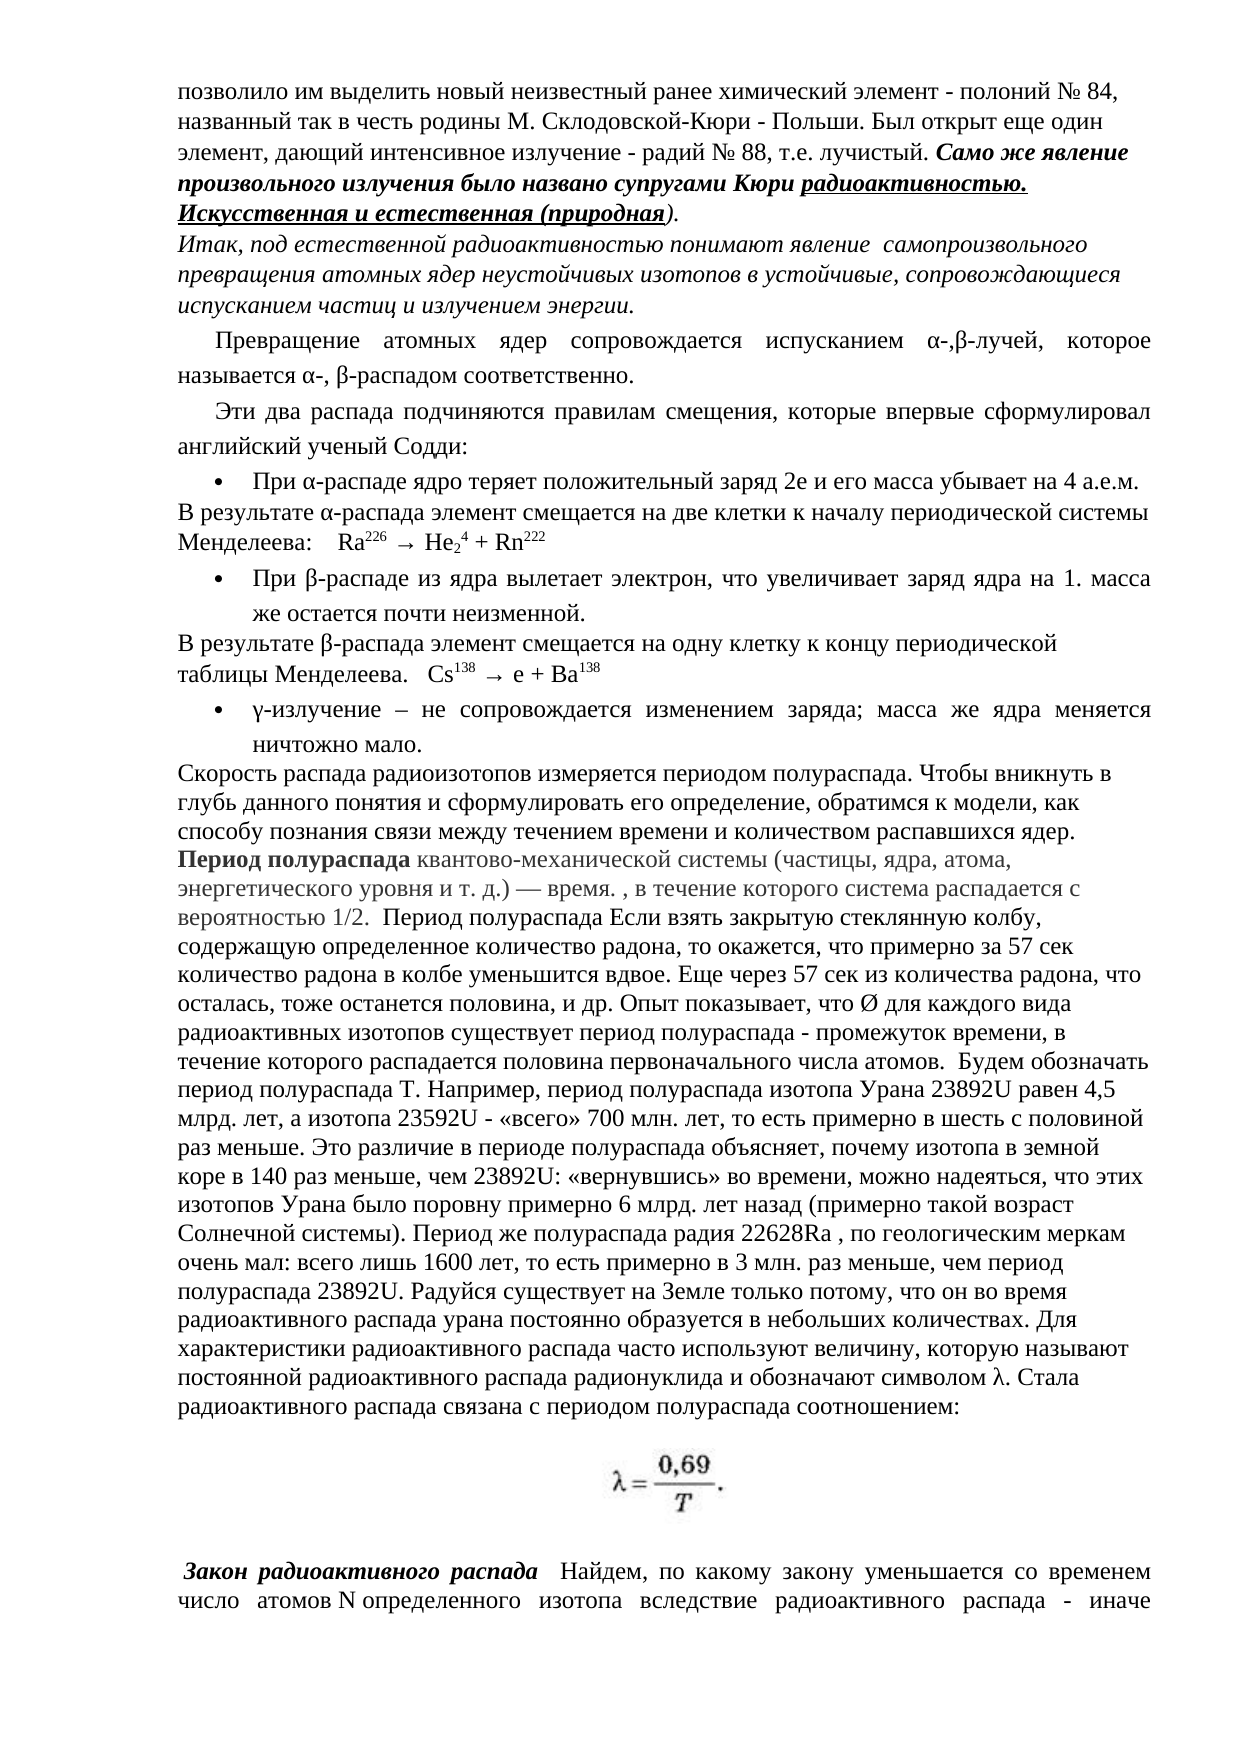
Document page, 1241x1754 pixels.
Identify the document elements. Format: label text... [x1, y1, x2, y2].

text В результате α-распада элемент смещается на две клетки к началу периодической системы Менделеева: Ra226 → He24 + Rn222 [177, 495, 1152, 556]
list При α-распаде ядро теряет положительный заряд 2e и его масса убывает на 4 а.е.м. [215, 460, 1152, 495]
text Превращение атомных ядер сопровождается испусканием α-,β-лучей, которое называется α-, β-распадом соответственно. [177, 319, 1152, 389]
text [177, 1556, 1152, 1613]
text Искусственная и естественная (природная). [177, 196, 1152, 227]
text Скорость распада радиоизотопов измеряется периодом полураспада. Чтобы вникнуть в глубь данного понятия и сформулировать его определение, обратимся к модели, как способу познания связи между течением времени и количеством распавшихся ядер. Период полураспада квантово-механической системы (частицы, ядра, атома, энергетического уровня и т. д.) — время. , в течение которого система распадается с вероятностью 1/2. Период полураспада Если взять закрытую стеклянную колбу, содержащую определенное количество радона, то окажется, что примерно за 57 сек количество радона в колбе уменьшится вдвое. Еще через 57 сек из количества радона, что осталась, тоже останется половина, и др. Опыт показывает, что Ø для каждого вида радиоактивных изотопов существует период полураспада - промежуток времени, в течение которого распадается половина первоначального числа атомов. Будем обозначать период полураспада T. Например, период полураспада изотопа Урана 23892U равен 4,5 млрд. лет, а изотопа 23592U - «всего» 700 млн. лет, то есть примерно в шесть с половиной раз меньше. Это различие в периоде полураспада объясняет, почему изотопа в земной коре в 140 раз меньше, чем 23892U: «вернувшись» во времени, можно надеяться, что этих изотопов Урана было поровну примерно 6 млрд. лет назад (примерно такой возраст Солнечной системы). Период же полураспада радия 22628Ra , по геологическим меркам очень мал: всего лишь 1600 лет, то есть примерно в 3 млн. раз меньше, чем период полураспада 23892U. Радуйся существует на Земле только потому, что он во время радиоактивного распада урана постоянно образуется в небольших количествах. Для характеристики радиоактивного распада часто используют величину, которую называют постоянной радиоактивного распада радионуклида и обозначают символом λ. Стала радиоактивного распада связана с периодом полураспада соотношением: [177, 758, 1152, 1419]
text В результате β-распада элемент смещается на одну клетку к концу периодической таблицы Менделеева. Cs138 → e + Ba138 [177, 627, 1152, 688]
list При β-распаде из ядра вылетает электрон, что увеличивает заряд ядра на 1. масса же остается почти неизменной. [215, 556, 1152, 627]
text Итак, под естественной радиоактивностью понимают явление самопроизвольного превращения атомных ядер неустойчивых изотопов в устойчивые, сопровождающиеся испусканием частиц и излучением энергии. [177, 227, 1152, 319]
text Эти два распада подчиняются правилам смещения, которые впервые сформулировал английский ученый Содди: [177, 389, 1152, 460]
picture [590, 1448, 739, 1527]
list γ-излучение – не сопровождается изменением заряда; масса же ядра меняется ничтожно мало. [215, 688, 1152, 758]
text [177, 74, 1152, 196]
